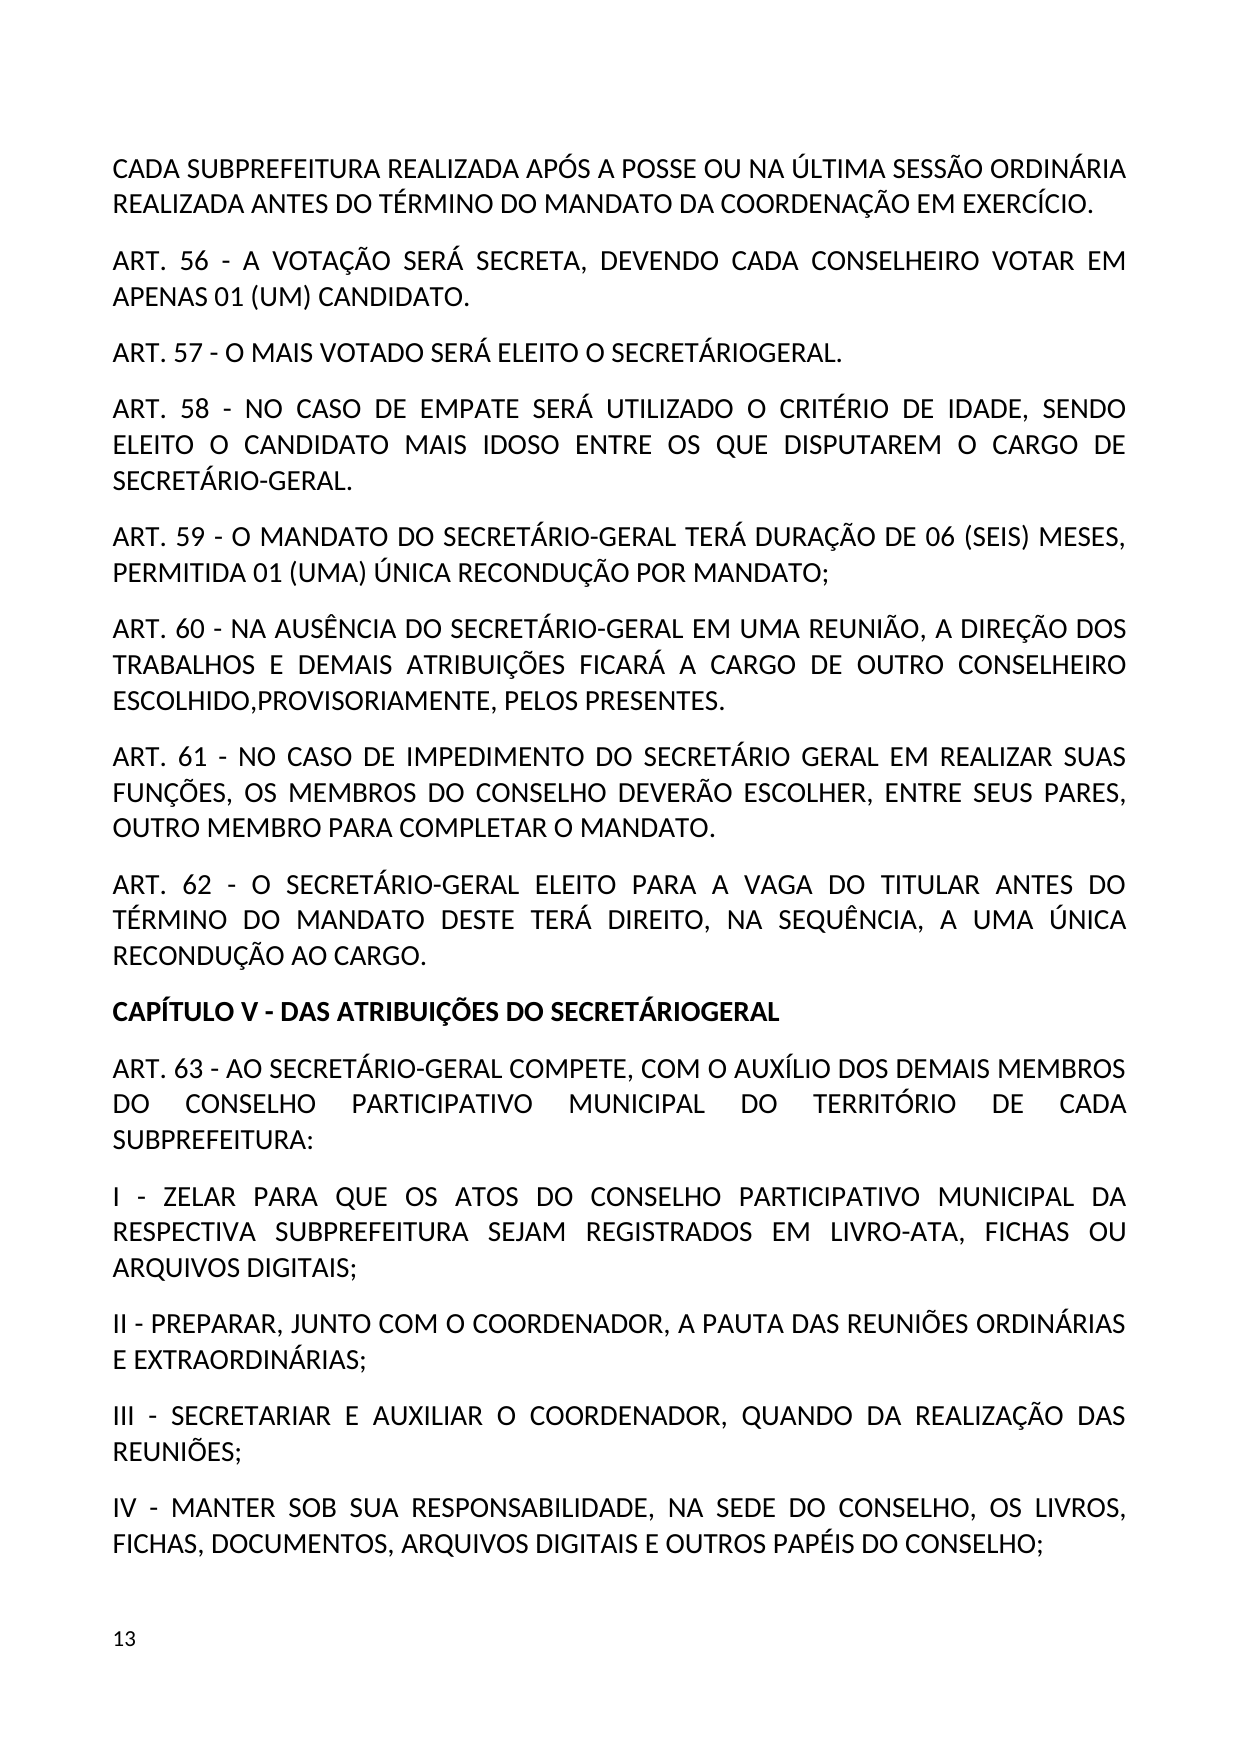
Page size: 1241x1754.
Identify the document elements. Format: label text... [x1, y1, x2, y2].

text ART. 60 - NA AUSÊNCIA DO SECRETÁRIO-GERAL EM UMA REUNIÃO, A DIREÇÃO DOS TRABALHOS E DEMAIS ATRIBUIÇÕES FICARÁ A CARGO DE OUTRO CONSELHEIRO ESCOLHIDO,PROVISORIAMENTE, PELOS PRESENTES. [112, 610, 1128, 717]
text II - PREPARAR, JUNTO COM O COORDENADOR, A PAUTA DAS REUNIÕES ORDINÁRIAS E EXTRAORDINÁRIAS; [112, 1305, 1128, 1377]
text ART. 58 - NO CASO DE EMPATE SERÁ UTILIZADO O CRITÉRIO DE IDADE, SENDO ELEITO O CANDIDATO MAIS IDOSO ENTRE OS QUE DISPUTAREM O CARGO DE SECRETÁRIO-GERAL. [112, 391, 1128, 497]
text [112, 150, 1128, 221]
text ART. 59 - O MANDATO DO SECRETÁRIO-GERAL TERÁ DURAÇÃO DE 06 (SEIS) MESES, PERMITIDA 01 (UMA) ÚNICA RECONDUÇÃO POR MANDATO; [112, 518, 1128, 589]
text ART. 61 - NO CASO DE IMPEDIMENTO DO SECRETÁRIO GERAL EM REALIZAR SUAS FUNÇÕES, OS MEMBROS DO CONSELHO DEVERÃO ESCOLHER, ENTRE SEUS PARES, OUTRO MEMBRO PARA COMPLETAR O MANDATO. [112, 738, 1128, 845]
text ART. 56 - A VOTAÇÃO SERÁ SECRETA, DEVENDO CADA CONSELHEIRO VOTAR EM APENAS 01 (UM) CANDIDATO. [112, 242, 1128, 313]
text IV - MANTER SOB SUA RESPONSABILIDADE, NA SEDE DO CONSELHO, OS LIVROS, FICHAS, DOCUMENTOS, ARQUIVOS DIGITAIS E OUTROS PAPÉIS DO CONSELHO; [112, 1489, 1128, 1561]
text CAPÍTULO V - DAS ATRIBUIÇÕES DO SECRETÁRIOGERAL [112, 993, 1128, 1029]
text I - ZELAR PARA QUE OS ATOS DO CONSELHO PARTICIPATIVO MUNICIPAL DA RESPECTIVA SUBPREFEITURA SEJAM REGISTRADOS EM LIVRO-ATA, FICHAS OU ARQUIVOS DIGITAIS; [112, 1178, 1128, 1284]
text ART. 57 - O MAIS VOTADO SERÁ ELEITO O SECRETÁRIOGERAL. [112, 334, 1128, 370]
text III - SECRETARIAR E AUXILIAR O COORDENADOR, QUANDO DA REALIZAÇÃO DAS REUNIÕES; [112, 1397, 1128, 1469]
text ART. 62 - O SECRETÁRIO-GERAL ELEITO PARA A VAGA DO TITULAR ANTES DO TÉRMINO DO MANDATO DESTE TERÁ DIREITO, NA SEQUÊNCIA, A UMA ÚNICA RECONDUÇÃO AO CARGO. [112, 866, 1128, 973]
text ART. 63 - AO SECRETÁRIO-GERAL COMPETE, COM O AUXÍLIO DOS DEMAIS MEMBROS DO CONSELHO PARTICIPATIVO MUNICIPAL DO TERRITÓRIO DE CADA SUBPREFEITURA: [112, 1050, 1128, 1157]
